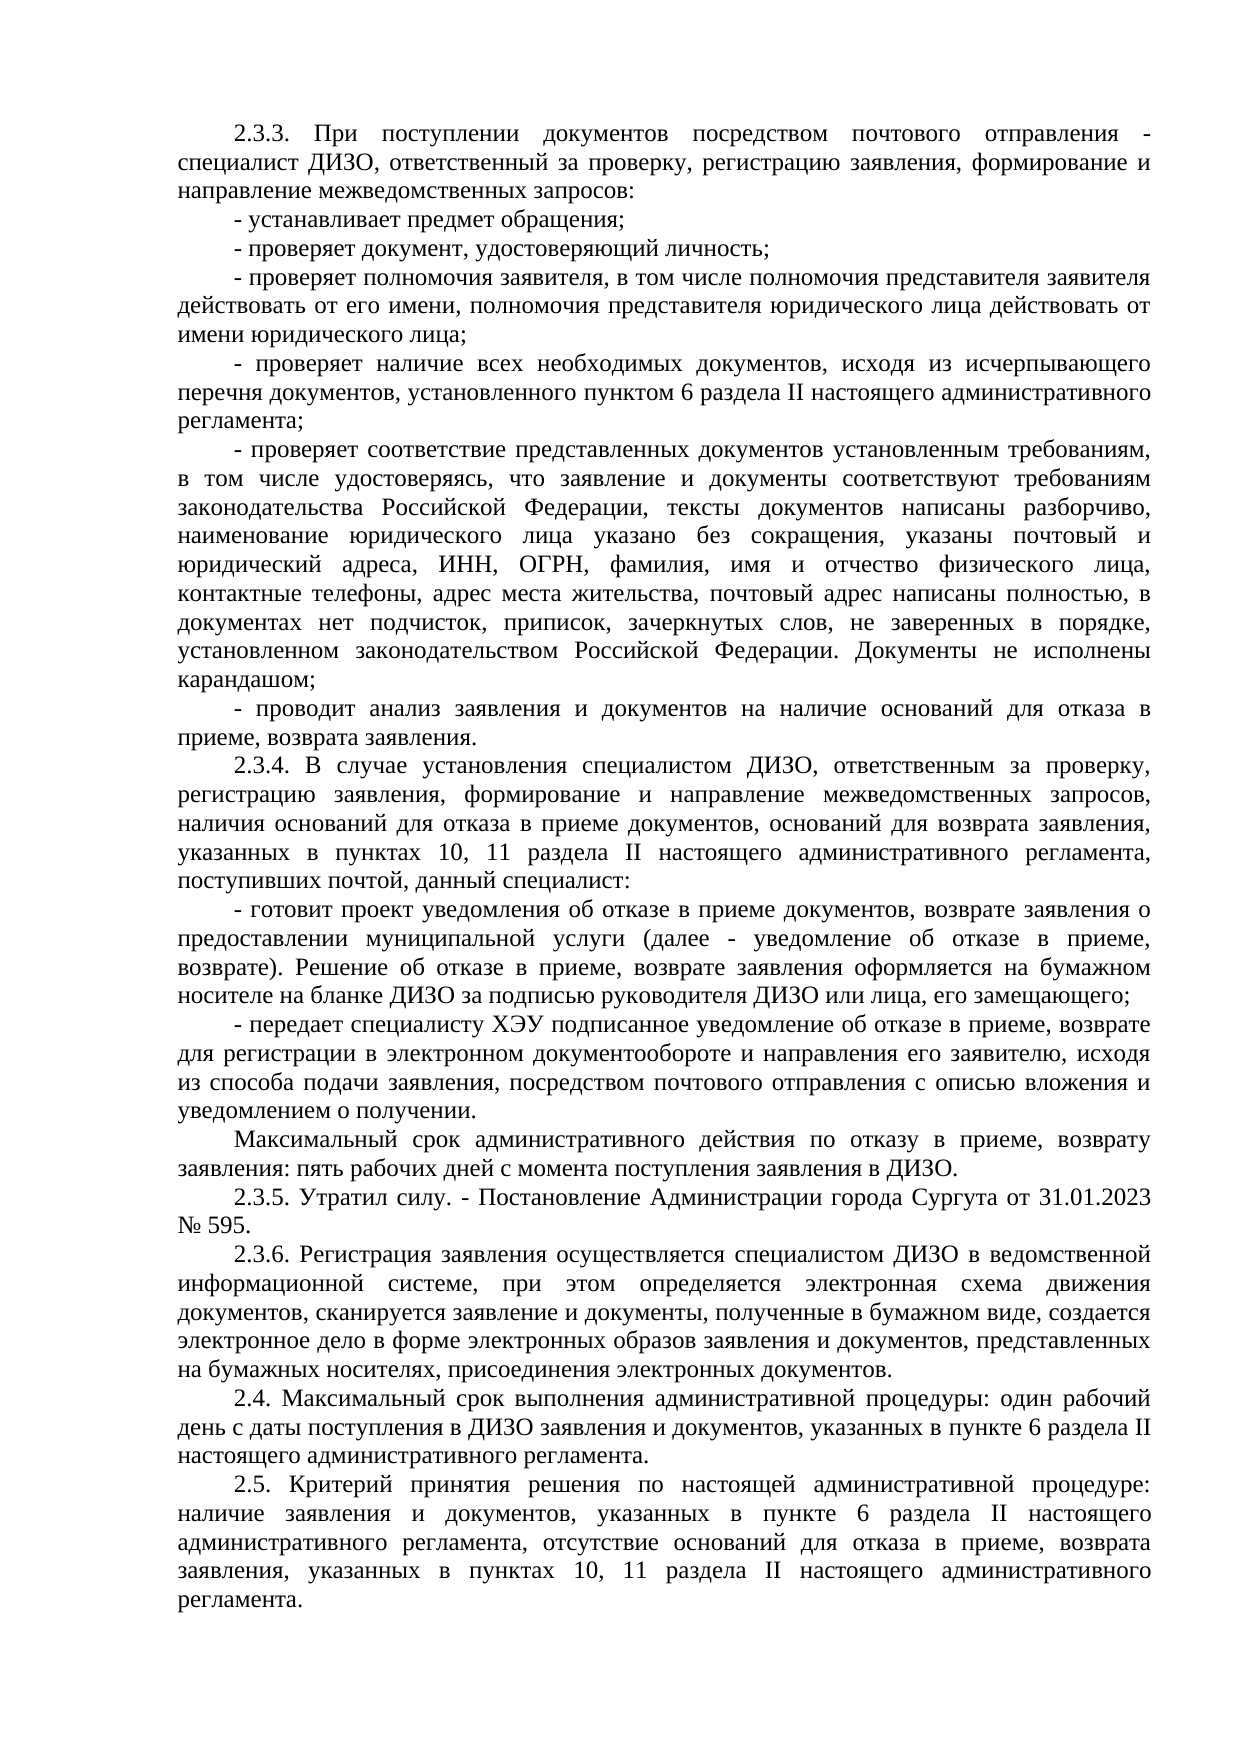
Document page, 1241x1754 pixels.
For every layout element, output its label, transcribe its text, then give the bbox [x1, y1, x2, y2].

text 2.4. Максимальный срок выполнения административной процедуры: один рабочий день с даты поступления в ДИЗО заявления и документов, указанных в пункте 6 раздела II настоящего административного регламента. [177, 1383, 1152, 1469]
text Максимальный срок административного действия по отказу в приеме, возврату заявления: пять рабочих дней с момента поступления заявления в ДИЗО. [177, 1124, 1152, 1182]
text - проверяет наличие всех необходимых документов, исходя из исчерпывающего перечня документов, установленного пунктом 6 раздела II настоящего административного регламента; [177, 348, 1152, 434]
text 2.5. Критерий принятия решения по настоящей административной процедуре: наличие заявления и документов, указанных в пункте 6 раздела II настоящего административного регламента, отсутствие оснований для отказа в приеме, возврата заявления, указанных в пунктах 10, 11 раздела II настоящего административного регламента. [177, 1469, 1152, 1613]
text 2.3.5. Утратил силу. - Постановление Администрации города Сургута от 31.01.2023 № 595. [177, 1182, 1152, 1239]
text - проводит анализ заявления и документов на наличие оснований для отказа в приеме, возврата заявления. [177, 693, 1152, 751]
text 2.3.4. В случае установления специалистом ДИЗО, ответственным за проверку, регистрацию заявления, формирование и направление межведомственных запросов, наличия оснований для отказа в приеме документов, оснований для возврата заявления, указанных в пунктах 10, 11 раздела II настоящего административного регламента, поступивших почтой, данный специалист: [177, 751, 1152, 894]
text - проверяет соответствие представленных документов установленным требованиям, в том числе удостоверяясь, что заявление и документы соответствуют требованиям законодательства Российской Федерации, тексты документов написаны разборчиво, наименование юридического лица указано без сокращения, указаны почтовый и юридический адреса, ИНН, ОГРН, фамилия, имя и отчество физического лица, контактные телефоны, адрес места жительства, почтовый адрес написаны полностью, в документах нет подчисток, приписок, зачеркнутых слов, не заверенных в порядке, установленном законодательством Российской Федерации. Документы не исполнены карандашом; [177, 434, 1152, 693]
text - передает специалисту ХЭУ подписанное уведомление об отказе в приеме, возврате для регистрации в электронном документообороте и направления его заявителю, исходя из способа подачи заявления, посредством почтового отправления с описью вложения и уведомлением о получении. [177, 1009, 1152, 1124]
text - проверяет полномочия заявителя, в том числе полномочия представителя заявителя действовать от его имени, полномочия представителя юридического лица действовать от имени юридического лица; [177, 262, 1152, 348]
text - устанавливает предмет обращения; [177, 204, 1152, 233]
text - готовит проект уведомления об отказе в приеме документов, возврате заявления о предоставлении муниципальной услуги (далее - уведомление об отказе в приеме, возврате). Решение об отказе в приеме, возврате заявления оформляется на бумажном носителе на бланке ДИЗО за подписью руководителя ДИЗО или лица, его замещающего; [177, 894, 1152, 1009]
text 2.3.6. Регистрация заявления осуществляется специалистом ДИЗО в ведомственной информационной системе, при этом определяется электронная схема движения документов, сканируется заявление и документы, полученные в бумажном виде, создается электронное дело в форме электронных образов заявления и документов, представленных на бумажных носителях, присоединения электронных документов. [177, 1239, 1152, 1383]
text - проверяет документ, удостоверяющий личность; [177, 233, 1152, 262]
text 2.3.3. При поступлении документов посредством почтового отправления - специалист ДИЗО, ответственный за проверку, регистрацию заявления, формирование и направление межведомственных запросов: [177, 118, 1152, 204]
